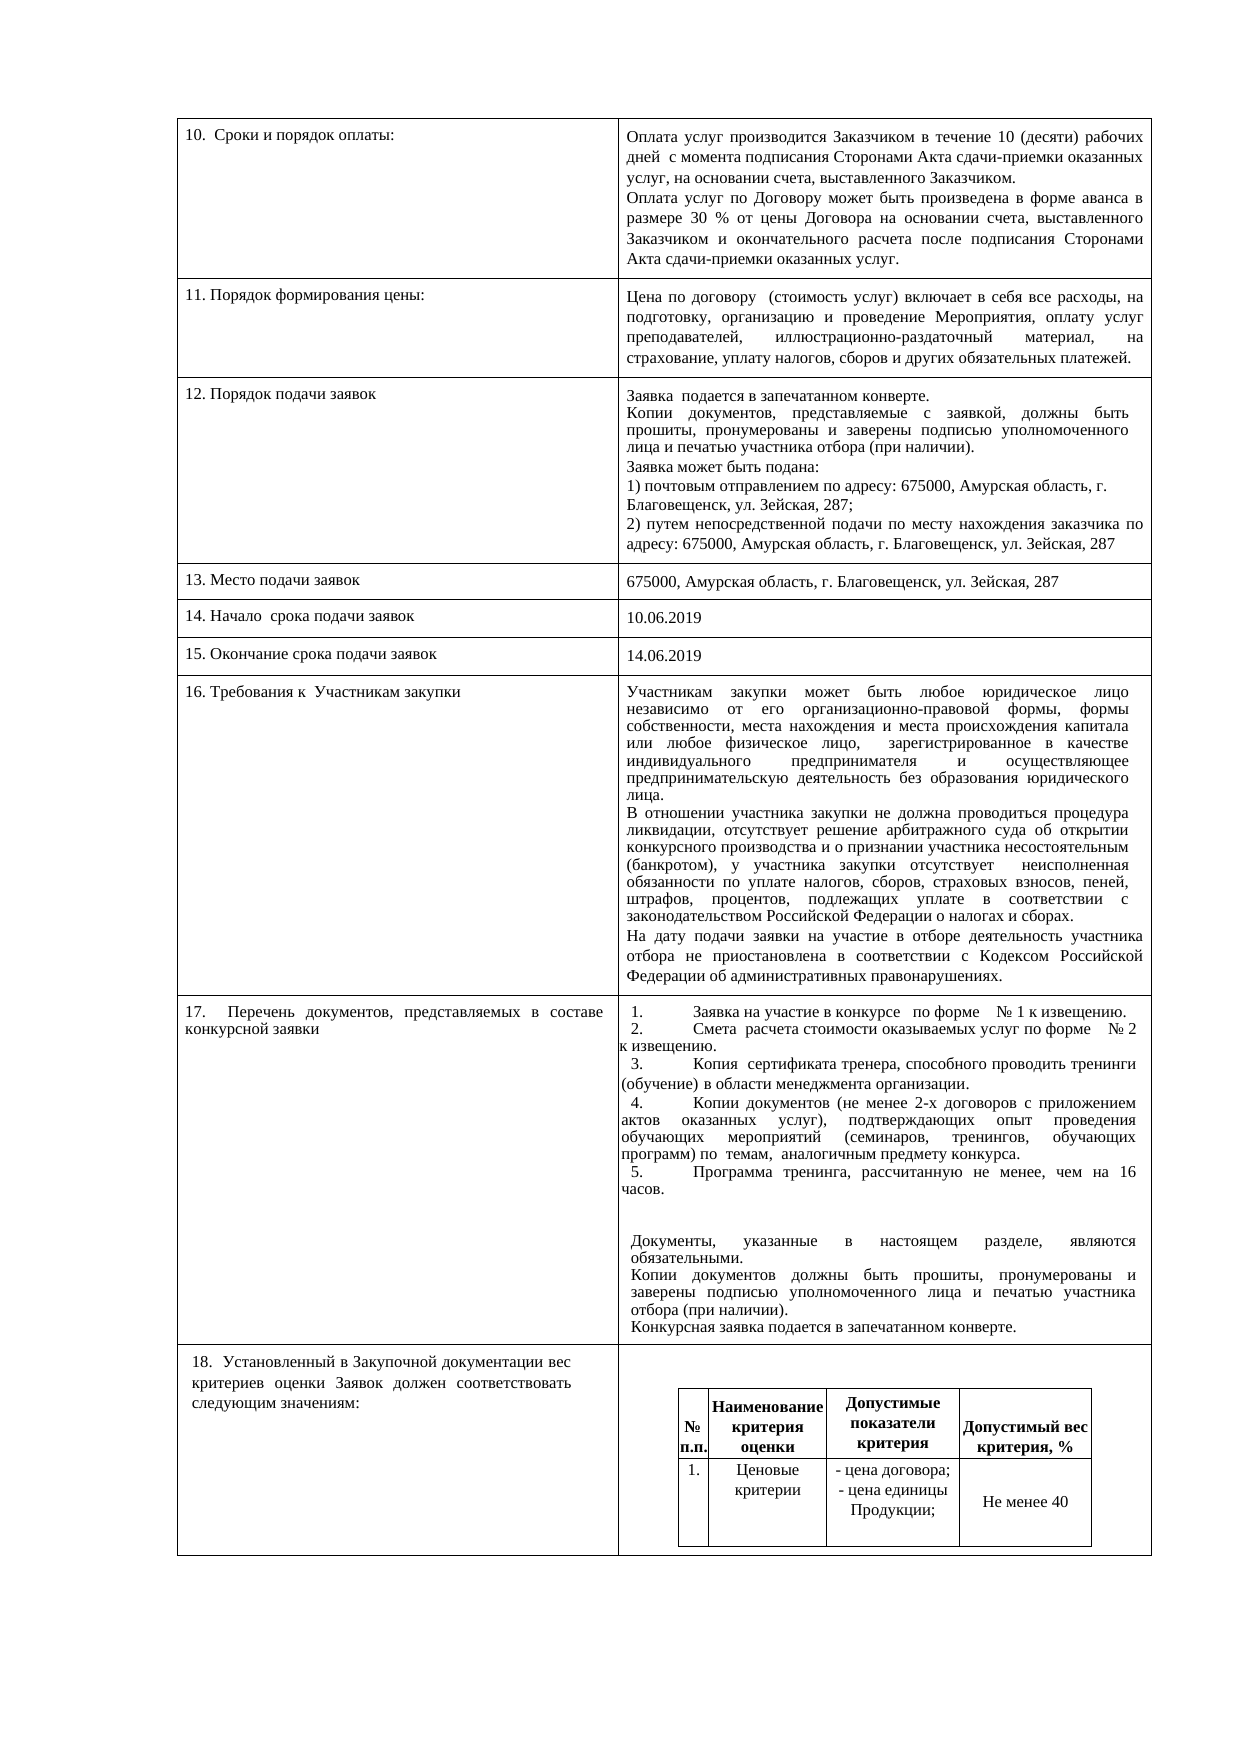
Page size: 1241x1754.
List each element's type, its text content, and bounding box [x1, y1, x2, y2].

table_cell Участникам закупки может быть любое юридическое лицо независимо от его организационно-правовой формы, формы собственности, места нахождения и места происхождения капитала или любое физическое лицо, зарегистрированное в качестве индивидуального предпринимателя и осуществляющее предпринимательскую деятельность без образования юридического лица. В отношении участника закупки не должна проводиться процедура ликвидации, отсутствует решение арбитражного суда об открытии конкурсного производства и о признании участника несостоятельным (банкротом), у участника закупки отсутствует неисполненная обязанности по уплате налогов, сборов, страховых взносов, пеней, штрафов, процентов, подлежащих уплате в соответствии с законодательством Российской Федерации о налогах и сборах. На дату подачи заявки на участие в отборе деятельность участника отбора не приостановлена в соответствии с Кодексом Российской Федерации об административных правонарушениях. [619, 676, 1151, 995]
table_cell 14. Начало срока подачи заявок [178, 600, 618, 637]
table_cell 16. Требования к Участникам закупки [178, 676, 618, 995]
table_cell 10.06.2019 [619, 600, 1151, 637]
table_cell 13. Место подачи заявок [178, 564, 618, 599]
table_cell Цена по договору (стоимость услуг) включает в себя все расходы, на подготовку, организацию и проведение Мероприятия, оплату услуг преподавателей, иллюстрационно-раздаточный материал, на страхование, уплату налогов, сборов и других обязательных платежей. [619, 279, 1151, 377]
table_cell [178, 1345, 618, 1555]
table_cell 11. Порядок формирования цены: [178, 279, 618, 377]
table_cell 12. Порядок подачи заявок [178, 378, 618, 563]
table_cell 10. Сроки и порядок оплаты: [178, 119, 618, 278]
table_cell Заявка на участие в конкурсе по форме № 1 к извещению. Смета расчета стоимости оказываемых услуг по форме № 2 к извещению. Копия сертификата тренера, способного проводить тренинги (обучение) в области менеджмента организации. Копии документов (не менее 2-х договоров с приложением актов оказанных услуг), подтверждающих опыт проведения обучающих мероприятий (семинаров, тренингов, обучающих программ) по темам, аналогичным предмету конкурса. Программа тренинга, рассчитанную не менее, чем на 16 часов. Документы, указанные в настоящем разделе, являются обязательными. Копии документов должны быть прошиты, пронумерованы и заверены подписью уполномоченного лица и печатью участника отбора (при наличии). Конкурсная заявка подается в запечатанном конверте. [619, 996, 1151, 1343]
table_cell 15. Окончание срока подачи заявок [178, 638, 618, 674]
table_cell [619, 1345, 1151, 1555]
table_cell 17. Перечень документов, представляемых в составе конкурсной заявки [178, 996, 618, 1343]
table_cell Оплата услуг производится Заказчиком в течение 10 (десяти) рабочих дней с момента подписания Сторонами Акта сдачи-приемки оказанных услуг, на основании счета, выставленного Заказчиком. Оплата услуг по Договору может быть произведена в форме аванса в размере 30 % от цены Договора на основании счета, выставленного Заказчиком и окончательного расчета после подписания Сторонами Акта сдачи-приемки оказанных услуг. [619, 119, 1151, 278]
table_cell 14.06.2019 [619, 638, 1151, 674]
table_cell 675000, Амурская область, г. Благовещенск, ул. Зейская, 287 [619, 564, 1151, 599]
table_cell Заявка подается в запечатанном конверте. Копии документов, представляемые с заявкой, должны быть прошиты, пронумерованы и заверены подписью уполномоченного лица и печатью участника отбора (при наличии). Заявка может быть подана: 1) почтовым отправлением по адресу: 675000, Амурская область, г. Благовещенск, ул. Зейская, 287; 2) путем непосредственной подачи по месту нахождения заказчика по адресу: 675000, Амурская область, г. Благовещенск, ул. Зейская, 287 [619, 378, 1151, 563]
